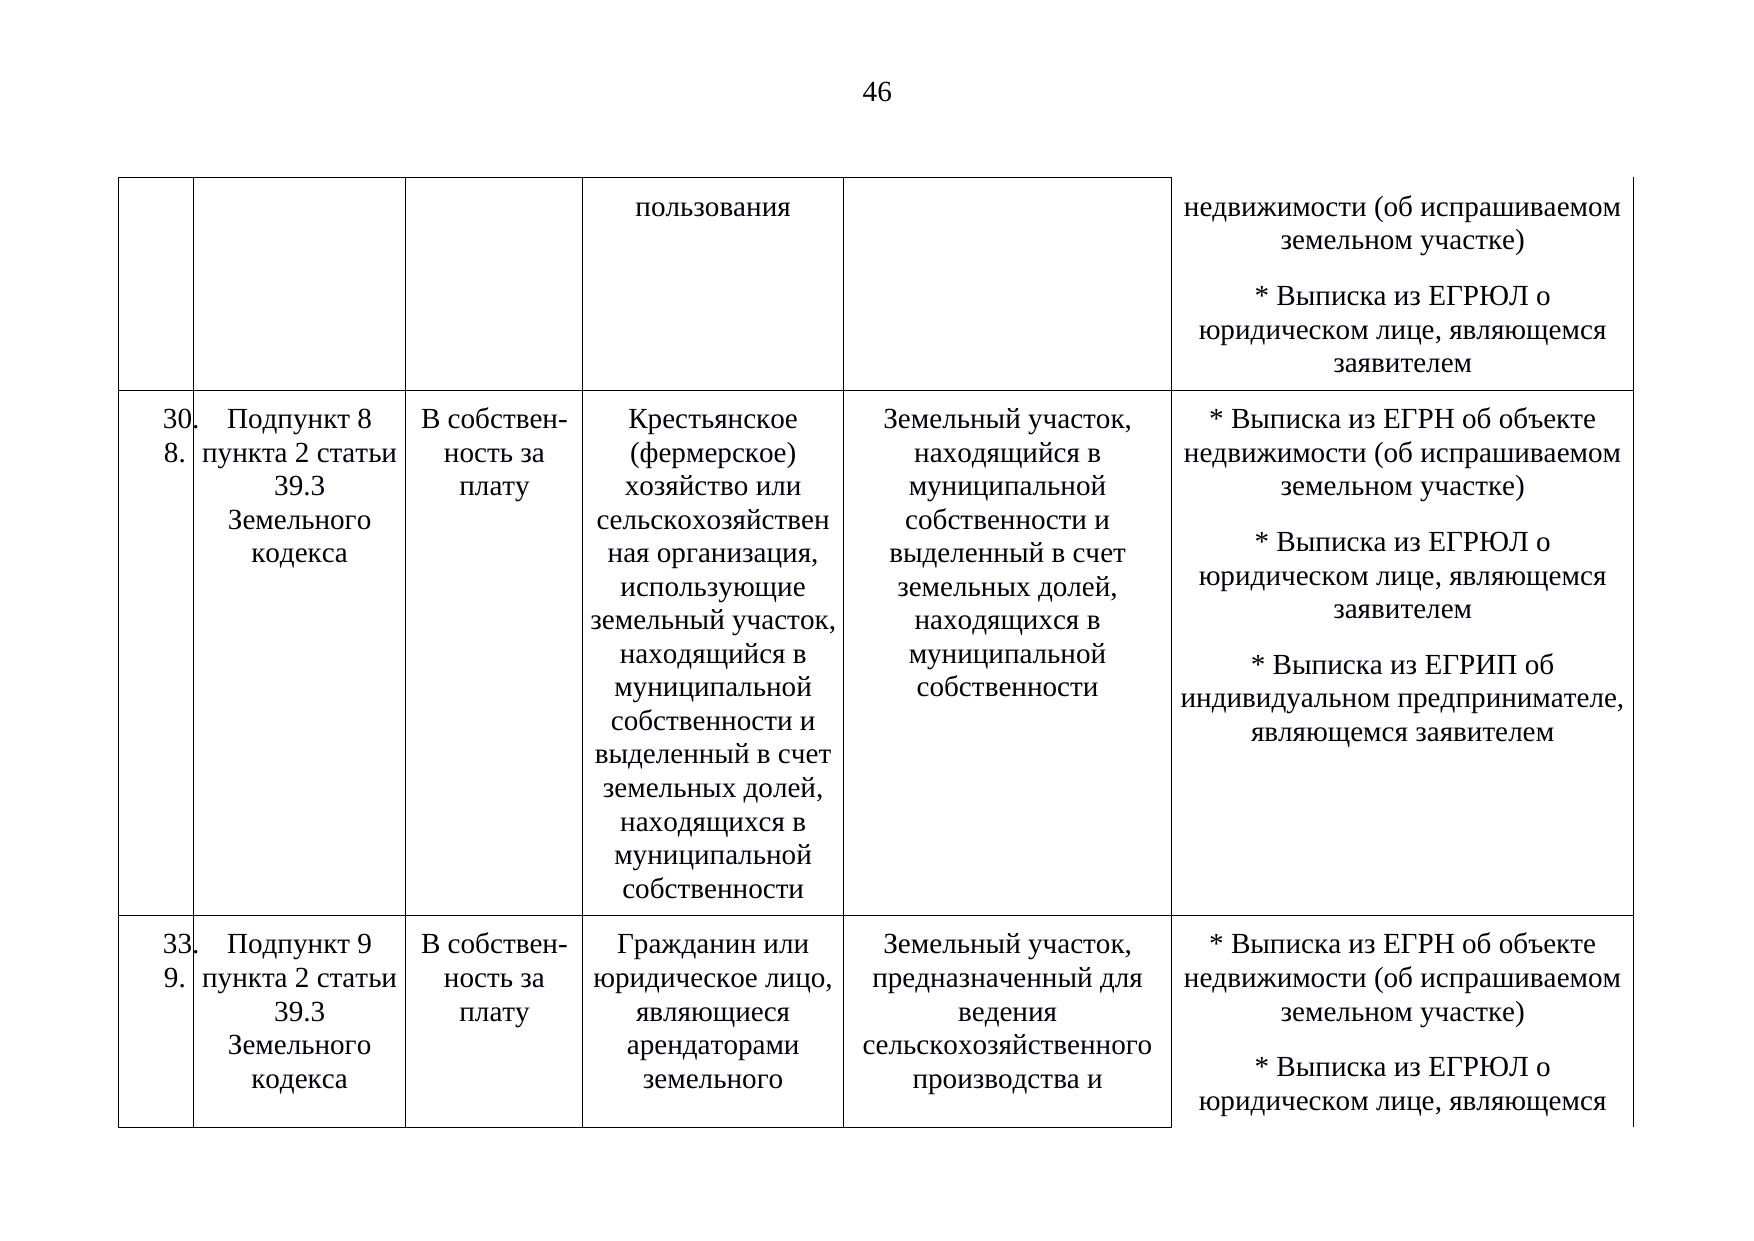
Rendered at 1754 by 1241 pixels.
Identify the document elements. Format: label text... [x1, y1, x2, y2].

table_cell Подпункт 9 пункта 2 статьи 39.3 Земельного кодекса [194, 916, 405, 1127]
table_cell В собствен-ность за плату [406, 916, 582, 1127]
table_cell В собствен-ность за плату [406, 391, 582, 915]
table_cell Земельный участок, предназначенный для ведения сельскохозяйственного производства и используемый на основании договора аренды более трех лет [844, 916, 1171, 1127]
table_cell 8. [119, 391, 193, 915]
table_cell 9. [119, 916, 193, 1127]
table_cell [1172, 177, 1633, 267]
table_cell Крестьянское (фермерское) хозяйство или сельскохозяйственная организация, использующие земельный участок, находящийся в муниципальной собственности и выделенный в счет земельных долей, находящихся в муниципальной собственности [583, 391, 843, 915]
table_cell * Выписка из ЕГРН об объекте недвижимости (об испрашиваемом земельном участке) [1172, 391, 1633, 512]
table_cell Гражданин или юридическое лицо, являющиеся арендаторами земельного участка, предназначенного для ведения сельскохозяйственного производства [583, 916, 843, 1127]
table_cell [1172, 1038, 1633, 1127]
table_cell * Выписка из ЕГРИП об индивидуальном предпринимателе, являющемся заявителем [1172, 635, 1633, 915]
table_cell Подпункт 8 пункта 2 статьи 39.3 Земельного кодекса [194, 391, 405, 915]
table_cell * Выписка из ЕГРЮЛ о юридическом лице, являющемся заявителем [1172, 513, 1633, 635]
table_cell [1172, 916, 1633, 1038]
table_cell Земельный участок, находящийся в муниципальной собственности и выделенный в счет земельных долей, находящихся в муниципальной собственности [844, 391, 1171, 915]
table_cell * Выписка из ЕГРЮЛ о юридическом лице, являющемся заявителем [1172, 267, 1633, 389]
